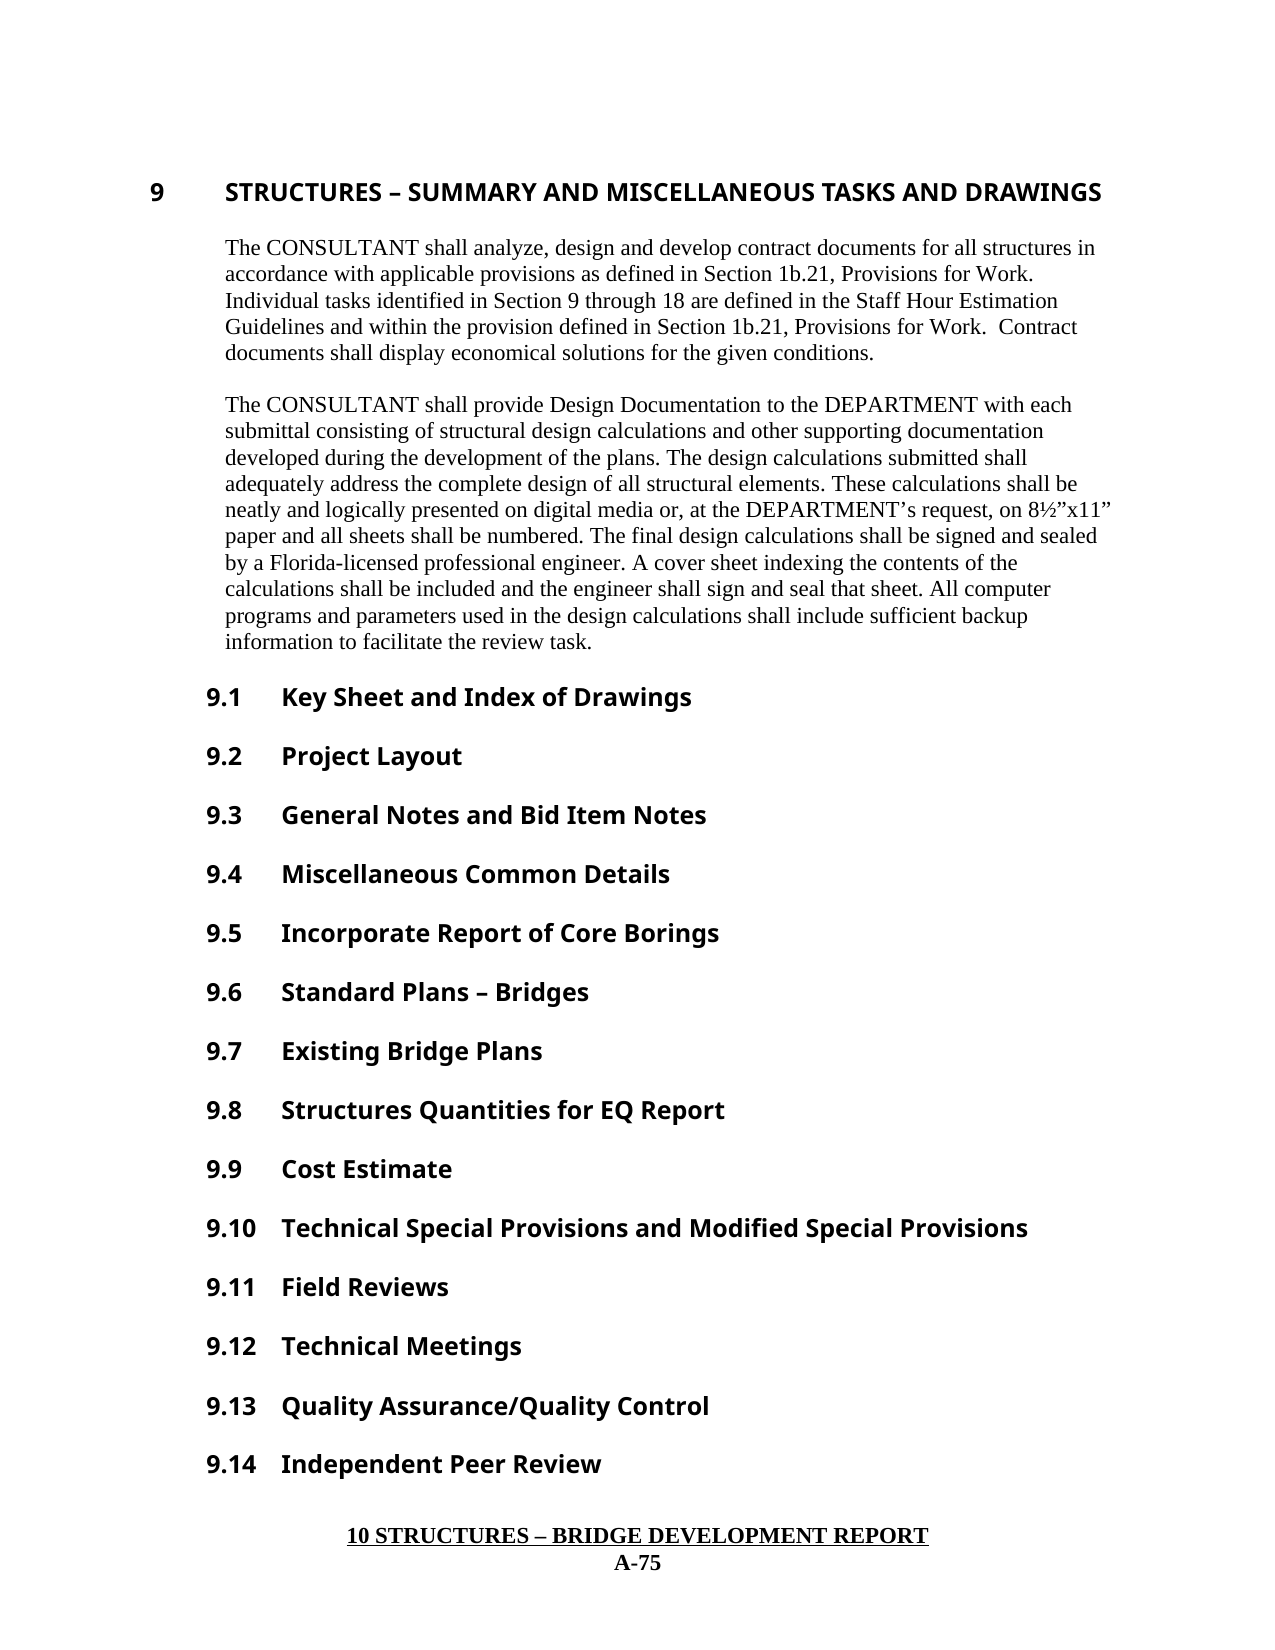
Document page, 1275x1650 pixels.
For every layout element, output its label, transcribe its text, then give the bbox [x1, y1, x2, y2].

subtitle Cost Estimate [206, 1152, 1125, 1186]
subtitle Quality Assurance/Quality Control [206, 1388, 1125, 1422]
subtitle STRUCTURES – SUMMARY AND MISCELLANEOUS TASKS AND DRAWINGS [150, 175, 1125, 209]
subtitle Standard Plans – Bridges [206, 975, 1125, 1009]
subtitle Miscellaneous Common Details [206, 857, 1125, 891]
text The CONSULTANT shall analyze, design and develop contract documents for all structures in accordance with applicable provisions as defined in Section 1b.21, Provisions for Work. Individual tasks identified in Section 9 through 18 are defined in the Staff Hour Estimation Guidelines and within the provision defined in Section 1b.21, Provisions for Work. Contract documents shall display economical solutions for the given conditions. [225, 234, 1125, 366]
subtitle Field Reviews [206, 1270, 1125, 1304]
subtitle Existing Bridge Plans [206, 1034, 1125, 1068]
subtitle Project Layout [206, 738, 1125, 772]
subtitle Key Sheet and Index of Drawings [206, 679, 1125, 713]
subtitle Independent Peer Review [206, 1447, 1125, 1481]
subtitle Technical Meetings [206, 1329, 1125, 1363]
subtitle Structures Quantities for EQ Report [206, 1093, 1125, 1127]
text The CONSULTANT shall provide Design Documentation to the DEPARTMENT with each submittal consisting of structural design calculations and other supporting documentation developed during the development of the plans. The design calculations submitted shall adequately address the complete design of all structural elements. These calculations shall be neatly and logically presented on digital media or, at the DEPARTMENT’s request, on 8½”x11” paper and all sheets shall be numbered. The final design calculations shall be signed and sealed by a Florida-licensed professional engineer. A cover sheet indexing the contents of the calculations shall be included and the engineer shall sign and seal that sheet. All computer programs and parameters used in the design calculations shall include sufficient backup information to facilitate the review task. [225, 391, 1125, 654]
subtitle Incorporate Report of Core Borings [206, 916, 1125, 950]
subtitle General Notes and Bid Item Notes [206, 797, 1125, 832]
subtitle Technical Special Provisions and Modified Special Provisions [206, 1211, 1125, 1245]
